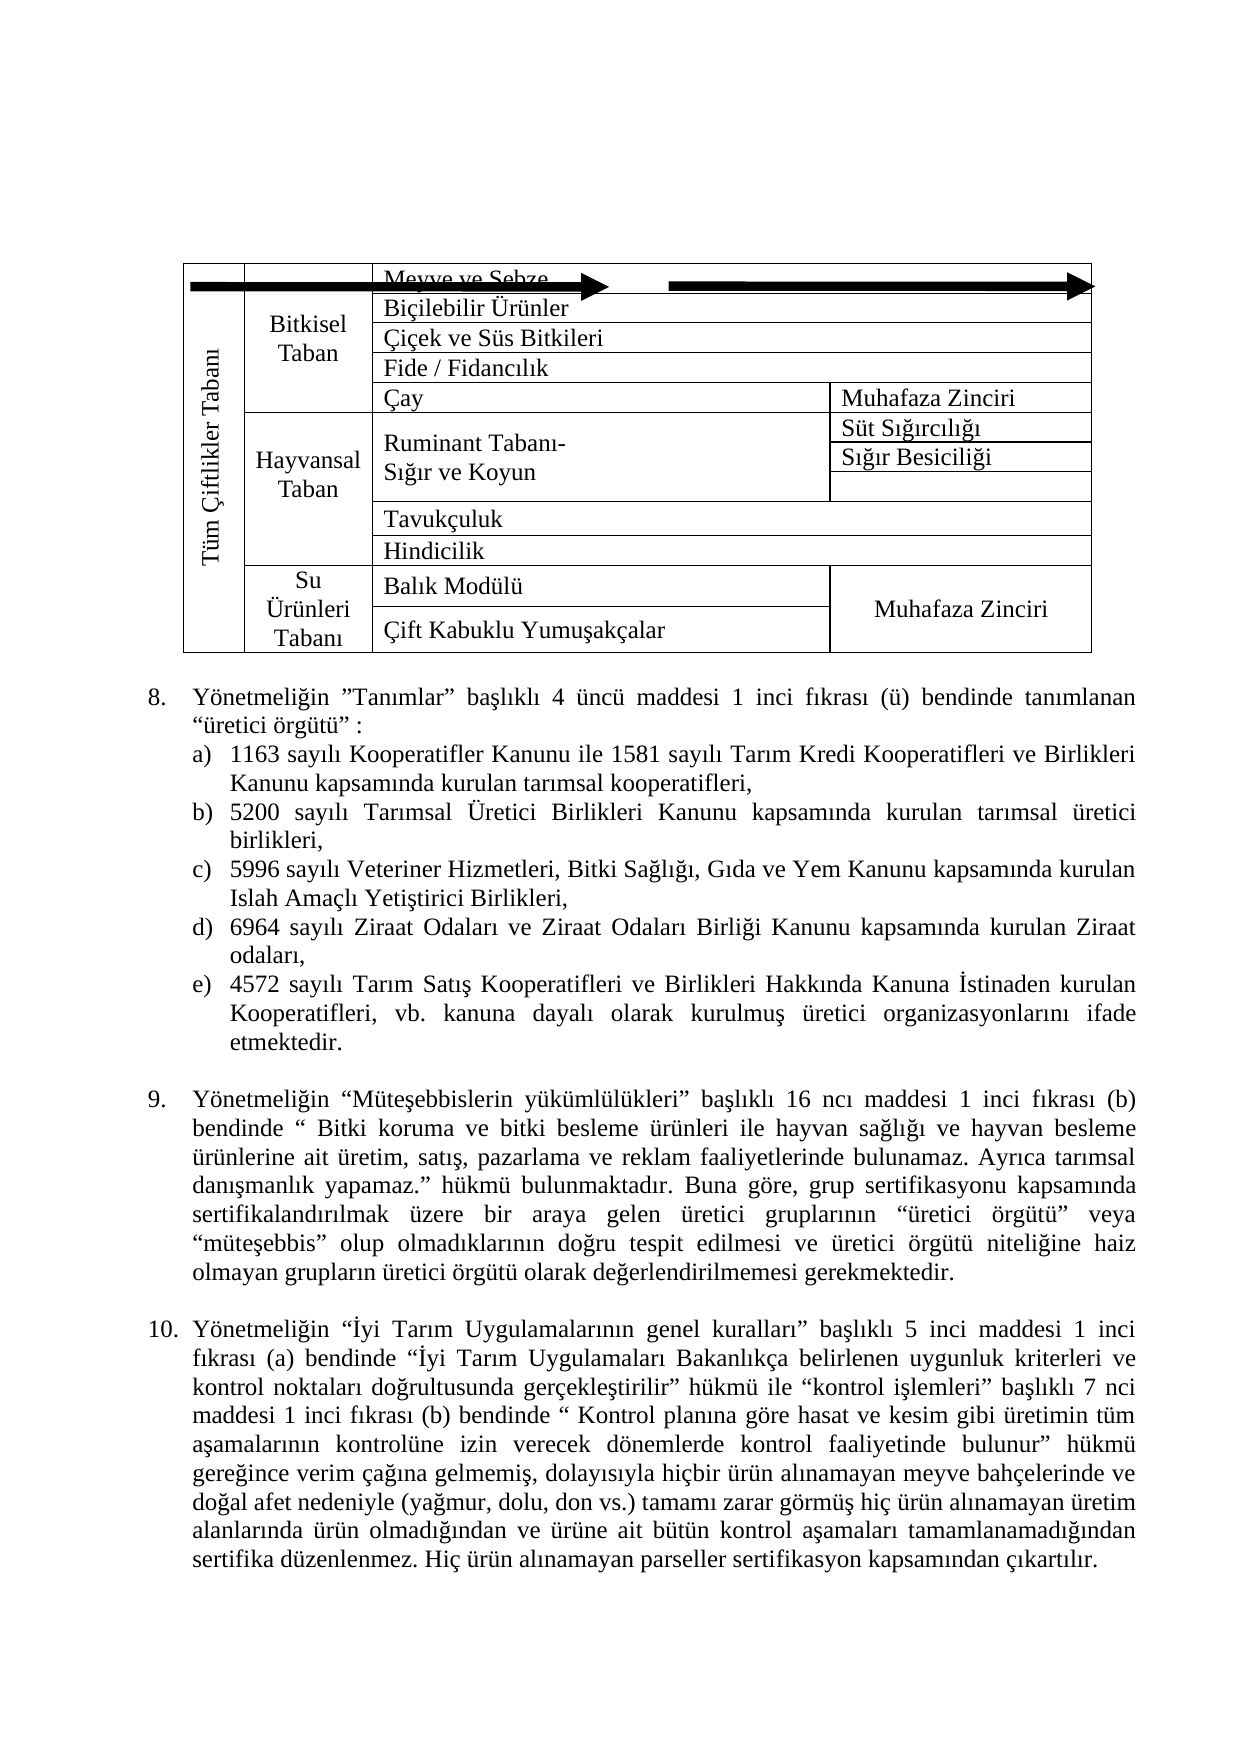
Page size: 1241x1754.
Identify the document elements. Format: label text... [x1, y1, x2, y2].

table_header Meyve ve Sebze [373, 264, 1091, 292]
list Yönetmeliğin “Müteşebbislerin yükümlülükleri” başlıklı 16 ncı maddesi 1 inci fıkrası (b) bendinde “ Bitki koruma ve bitki besleme ürünleri ile hayvan sağlığı ve hayvan besleme ürünlerine ait üretim, satış, pazarlama ve reklam faaliyetlerinde bulunamaz. Ayrıca tarımsal danışmanlık yapamaz.” hükmü bulunmaktadır. Buna göre, grup sertifikasyonu kapsamında sertifikalandırılmak üzere bir araya gelen üretici gruplarının “üretici örgütü” veya “müteşebbis” olup olmadıklarının doğru tespit edilmesi ve üretici örgütü niteliğine haiz olmayan grupların üretici örgütü olarak değerlendirilmemesi gerekmektedir. [148, 1084, 1137, 1285]
table_cell Çift Kabuklu Yumuşakçalar [373, 607, 829, 652]
table_cell Süt Sığırcılığı [831, 413, 1091, 441]
list 5200 sayılı Tarımsal Üretici Birlikleri Kanunu kapsamında kurulan tarımsal üretici birlikleri, [192, 797, 1137, 854]
table_cell Su Ürünleri Tabanı [245, 566, 372, 652]
table_cell Ruminant Tabanı- Sığır ve Koyun [373, 413, 829, 501]
table_cell Çay [373, 383, 829, 412]
list Yönetmeliğin “İyi Tarım Uygulamalarının genel kuralları” başlıklı 5 inci maddesi 1 inci fıkrası (a) bendinde “İyi Tarım Uygulamaları Bakanlıkça belirlenen uygunluk kriterleri ve kontrol noktaları doğrultusunda gerçekleştirilir” hükmü ile “kontrol işlemleri” başlıklı 7 nci maddesi 1 inci fıkrası (b) bendinde “ Kontrol planına göre hasat ve kesim gibi üretimin tüm aşamalarının kontrolüne izin verecek dönemlerde kontrol faaliyetinde bulunur” hükmü gereğince verim çağına gelmemiş, dolayısıyla hiçbir ürün alınamayan meyve bahçelerinde ve doğal afet nedeniyle (yağmur, dolu, don vs.) tamamı zarar görmüş hiç ürün alınamayan üretim alanlarında ürün olmadığından ve ürüne ait bütün kontrol aşamaları tamamlanamadığından sertifika düzenlenmez. Hiç ürün alınamayan parseller sertifikasyon kapsamından çıkartılır. [148, 1314, 1137, 1573]
table_cell [831, 472, 1091, 501]
table_cell Muhafaza Zinciri [831, 566, 1091, 652]
table_cell Hindicilik [373, 536, 1091, 564]
table_cell Balık Modülü [373, 566, 829, 606]
table_cell Tavukçuluk [373, 502, 1091, 535]
table_cell Muhafaza Zinciri [831, 383, 1091, 412]
table_header Tüm Çiftlikler Tabanı [184, 264, 244, 652]
table_cell Fide / Fidancılık [373, 353, 1091, 382]
list 6964 sayılı Ziraat Odaları ve Ziraat Odaları Birliği Kanunu kapsamında kurulan Ziraat odaları, [192, 912, 1137, 969]
table_cell Biçilebilir Ürünler [373, 294, 1091, 322]
list Yönetmeliğin ”Tanımlar” başlıklı 4 üncü maddesi 1 inci fıkrası (ü) bendinde tanımlanan “üretici örgütü” : [148, 682, 1137, 739]
table_cell Çiçek ve Süs Bitkileri [373, 323, 1091, 352]
table_cell Sığır Besiciliği [831, 443, 1091, 471]
table_header Bitkisel Taban [245, 264, 372, 412]
table_cell Hayvansal Taban [245, 413, 372, 564]
list 4572 sayılı Tarım Satış Kooperatifleri ve Birlikleri Hakkında Kanuna İstinaden kurulan Kooperatifleri, vb. kanuna dayalı olarak kurulmuş üretici organizasyonlarını ifade etmektedir. [192, 969, 1137, 1055]
list 1163 sayılı Kooperatifler Kanunu ile 1581 sayılı Tarım Kredi Kooperatifleri ve Birlikleri Kanunu kapsamında kurulan tarımsal kooperatifleri, [192, 739, 1137, 797]
list 5996 sayılı Veteriner Hizmetleri, Bitki Sağlığı, Gıda ve Yem Kanunu kapsamında kurulan Islah Amaçlı Yetiştirici Birlikleri, [192, 854, 1137, 912]
